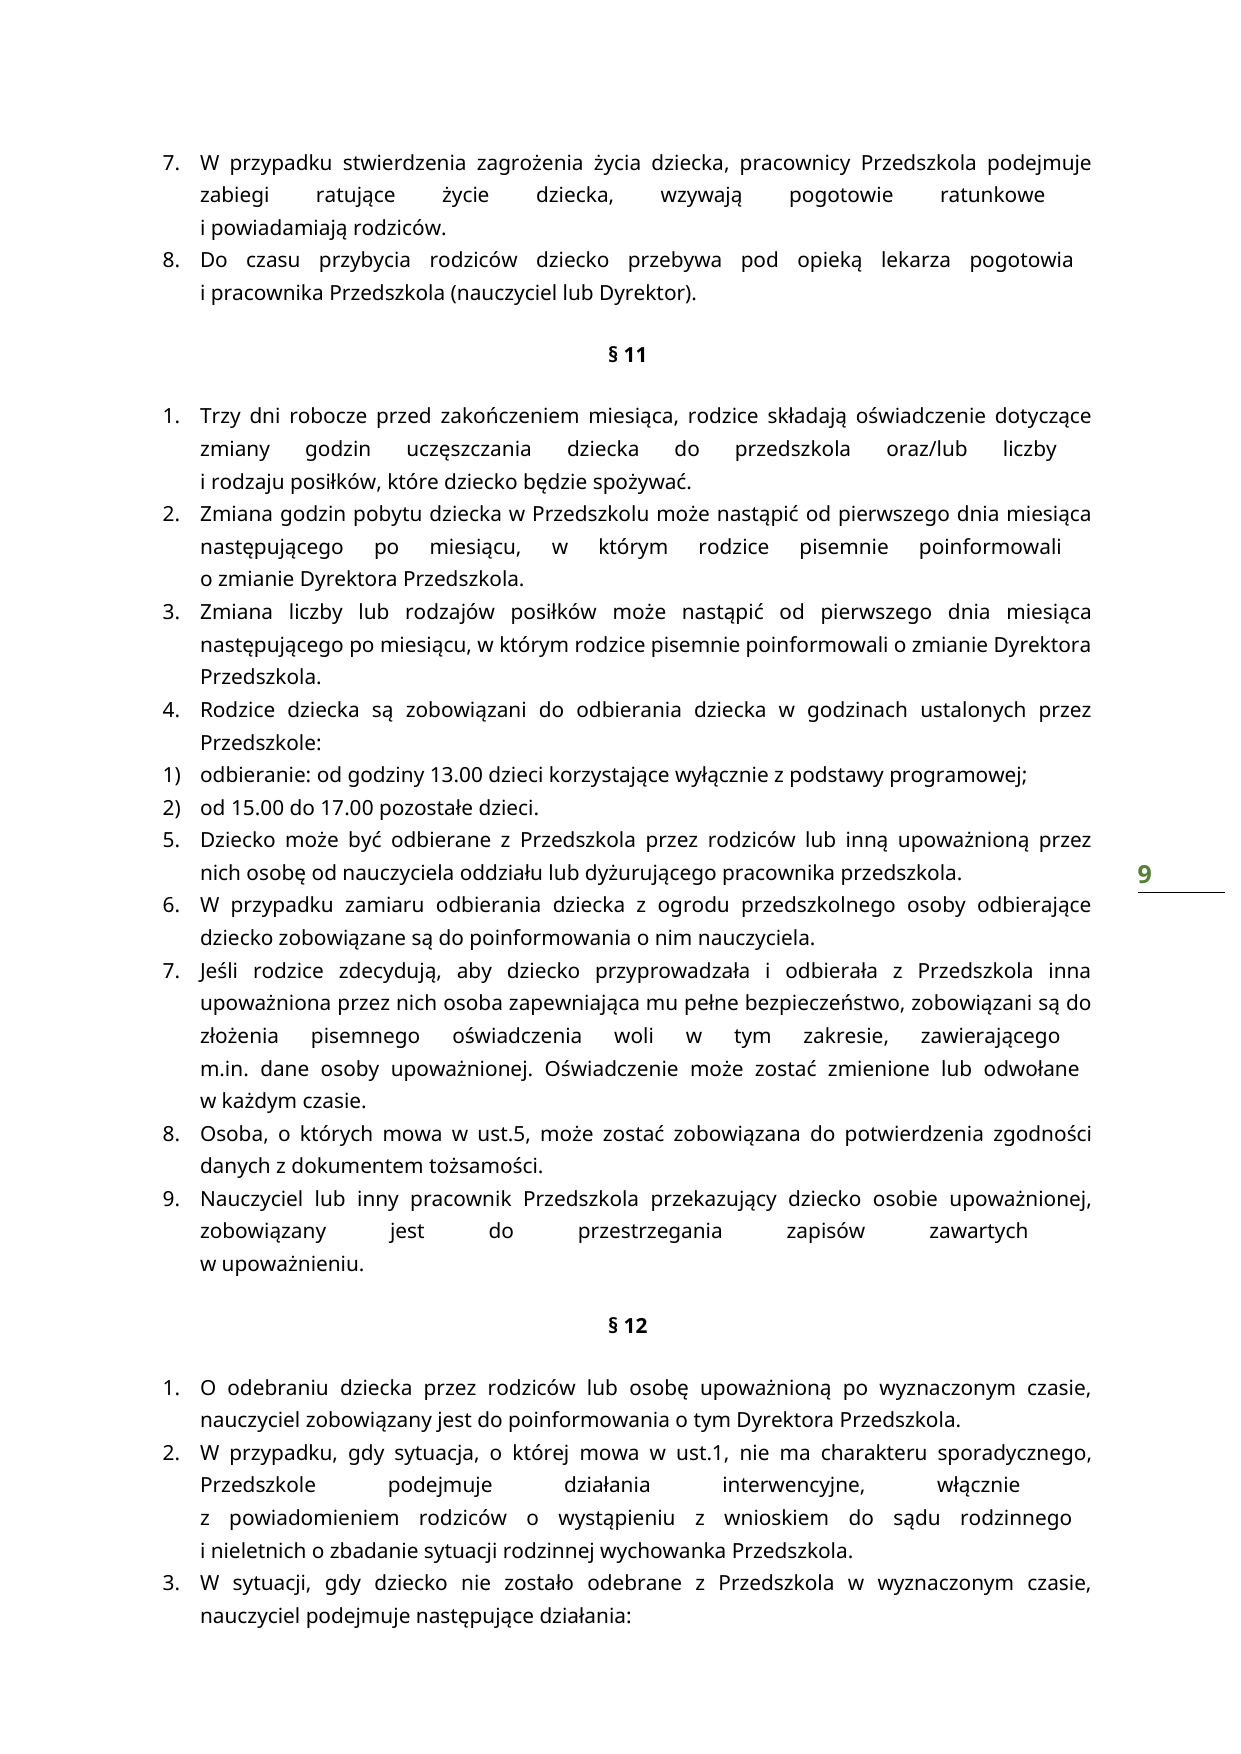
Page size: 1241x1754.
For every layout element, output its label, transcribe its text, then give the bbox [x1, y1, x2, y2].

list Rodzice dziecka są zobowiązani do odbierania dziecka w godzinach ustalonych przez Przedszkole: [162, 695, 1093, 756]
list W sytuacji, gdy dziecko nie zostało odebrane z Przedszkola w wyznaczonym czasie, nauczyciel podejmuje następujące działania: [162, 1568, 1093, 1629]
list Nauczyciel lub inny pracownik Przedszkola przekazujący dziecko osobie upoważnionej, zobowiązany jest do przestrzegania zapisów zawartych w upoważnieniu. [162, 1184, 1093, 1278]
text § 12 [162, 1311, 1093, 1339]
list Jeśli rodzice zdecydują, aby dziecko przyprowadzała i odbierała z Przedszkola inna upoważniona przez nich osoba zapewniająca mu pełne bezpieczeństwo, zobowiązani są do złożenia pisemnego oświadczenia woli w tym zakresie, zawierającego m.in. dane osoby upoważnionej. Oświadczenie może zostać zmienione lub odwołane w każdym czasie. [162, 956, 1093, 1115]
list Dziecko może być odbierane z Przedszkola przez rodziców lub inną upoważnioną przez nich osobę od nauczyciela oddziału lub dyżurującego pracownika przedszkola. [162, 825, 1093, 886]
list W przypadku zamiaru odbierania dziecka z ogrodu przedszkolnego osoby odbierające dziecko zobowiązane są do poinformowania o nim nauczyciela. [162, 891, 1093, 952]
list Zmiana godzin pobytu dziecka w Przedszkolu może nastąpić od pierwszego dnia miesiąca następującego po miesiącu, w którym rodzice pisemnie poinformowali o zmianie Dyrektora Przedszkola. [162, 499, 1093, 593]
list O odebraniu dziecka przez rodziców lub osobę upoważnioną po wyznaczonym czasie, nauczyciel zobowiązany jest do poinformowania o tym Dyrektora Przedszkola. [162, 1373, 1093, 1434]
list W przypadku stwierdzenia zagrożenia życia dziecka, pracownicy Przedszkola podejmuje zabiegi ratujące życie dziecka, wzywają pogotowie ratunkowe i powiadamiają rodziców. [162, 148, 1093, 241]
list Do czasu przybycia rodziców dziecko przebywa pod opieką lekarza pogotowia i pracownika Przedszkola (nauczyciel lub Dyrektor). [162, 245, 1093, 306]
list Osoba, o których mowa w ust.5, może zostać zobowiązana do potwierdzenia zgodności danych z dokumentem tożsamości. [162, 1119, 1093, 1180]
list od 15.00 do 17.00 pozostałe dzieci. [162, 793, 1093, 821]
list W przypadku, gdy sytuacja, o której mowa w ust.1, nie ma charakteru sporadycznego, Przedszkole podejmuje działania interwencyjne, włącznie z powiadomieniem rodziców o wystąpieniu z wnioskiem do sądu rodzinnego i nieletnich o zbadanie sytuacji rodzinnej wychowanka Przedszkola. [162, 1438, 1093, 1564]
list Zmiana liczby lub rodzajów posiłków może nastąpić od pierwszego dnia miesiąca następującego po miesiącu, w którym rodzice pisemnie poinformowali o zmianie Dyrektora Przedszkola. [162, 597, 1093, 691]
list Trzy dni robocze przed zakończeniem miesiąca, rodzice składają oświadczenie dotyczące zmiany godzin uczęszczania dziecka do przedszkola oraz/lub liczby i rodzaju posiłków, które dziecko będzie spożywać. [162, 402, 1093, 495]
text § 11 [162, 340, 1093, 368]
list odbieranie: od godziny 13.00 dzieci korzystające wyłącznie z podstawy programowej; [162, 760, 1093, 789]
